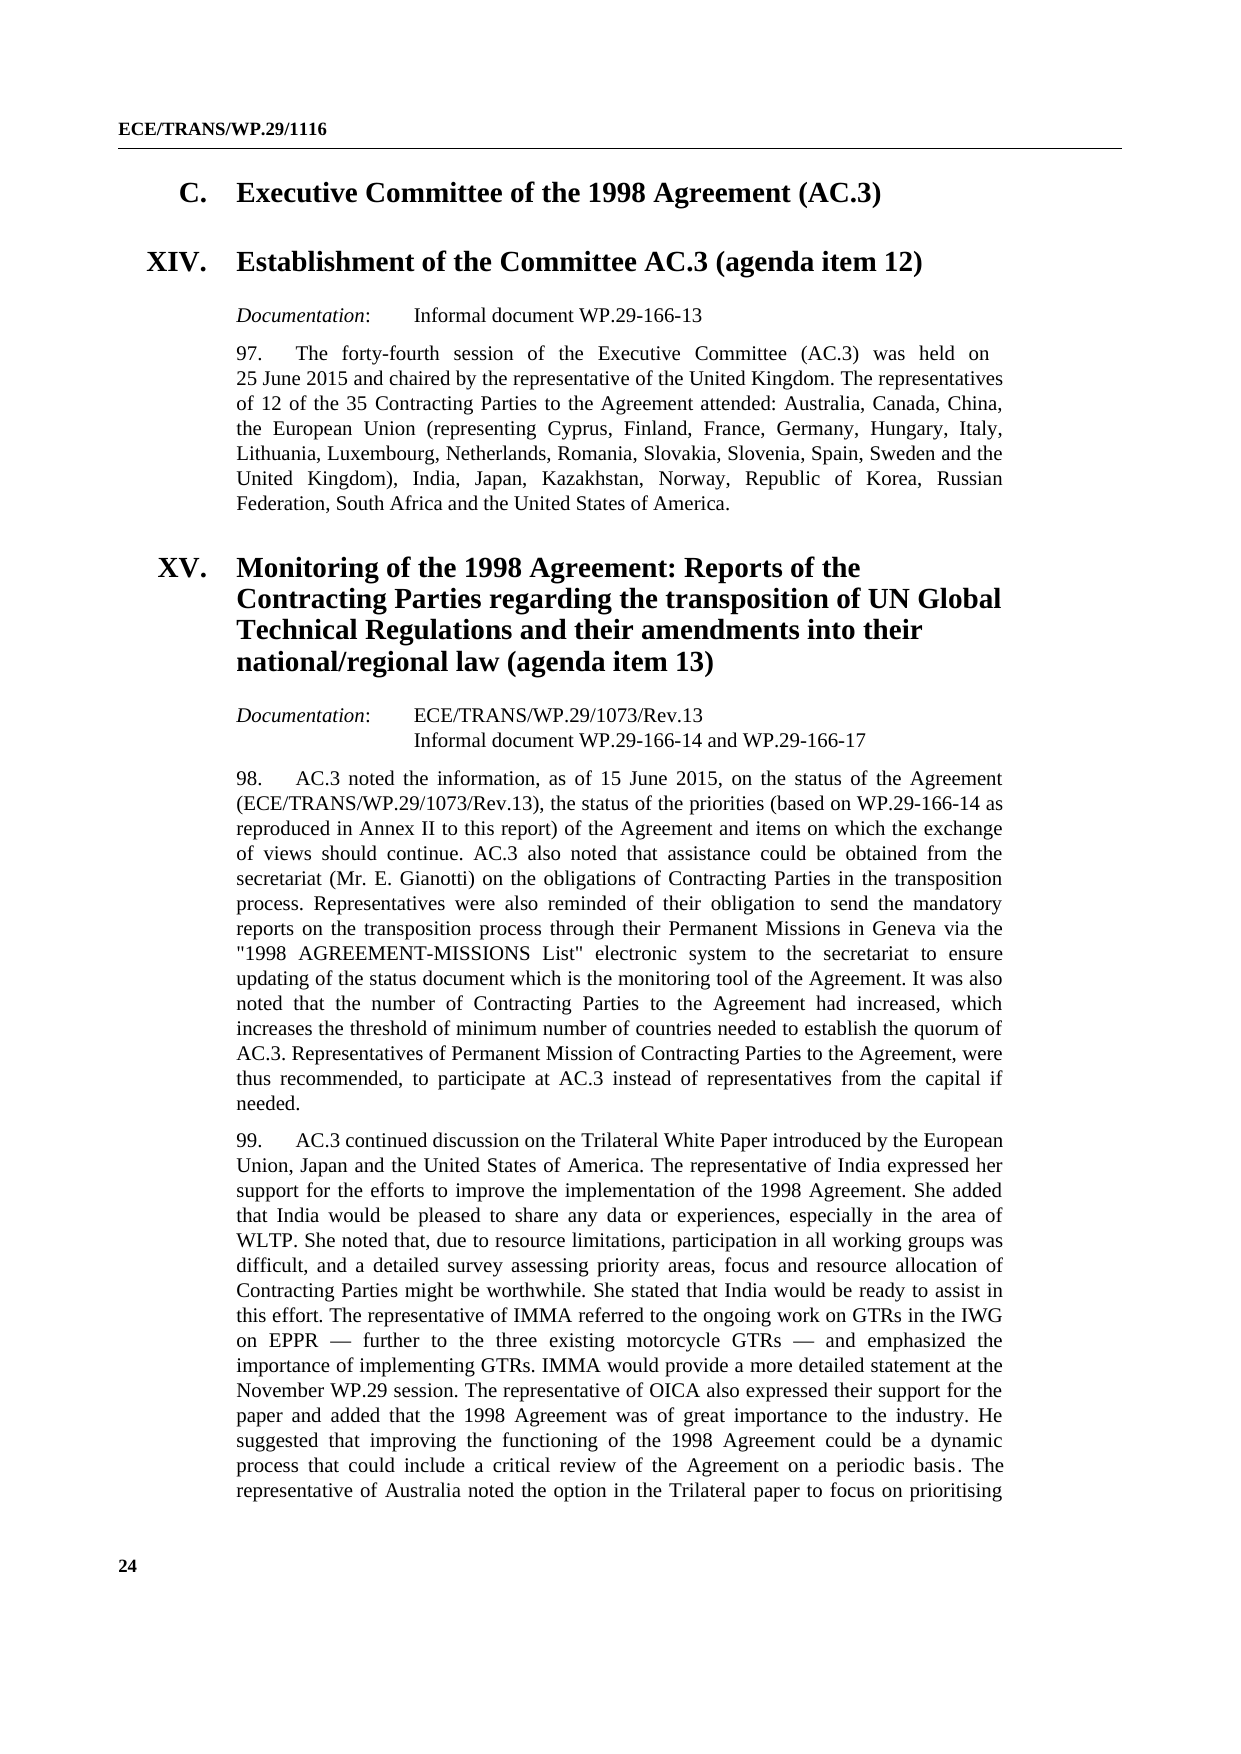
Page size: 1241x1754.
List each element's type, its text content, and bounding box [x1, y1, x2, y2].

text Informal document WP.29-166-14 and WP.29-166-17 [236, 727, 1004, 752]
text XV. Monitoring of the 1998 Agreement: Reports of the Contracting Parties regarding the transposition of UN Global Technical Regulations and their amendments into their national/regional law (agenda item 13) [118, 552, 1004, 677]
text 98. AC.3 noted the information, as of 15 June 2015, on the status of the Agreement (ECE/TRANS/WP.29/1073/Rev.13), the status of the priorities (based on WP.29-166-14 as reproduced in Annex II to this report) of the Agreement and items on which the exchange of views should continue. AC.3 also noted that assistance could be obtained from the secretariat (Mr. E. Gianotti) on the obligations of Contracting Parties in the transposition process. Representatives were also reminded of their obligation to send the mandatory reports on the transposition process through their Permanent Missions in Geneva via the "1998 AGREEMENT-MISSIONS List" electronic system to the secretariat to ensure updating of the status document which is the monitoring tool of the Agreement. It was also noted that the number of Contracting Parties to the Agreement had increased, which increases the threshold of minimum number of countries needed to establish the quorum of AC.3. Representatives of Permanent Mission of Contracting Parties to the Agreement, were thus recommended, to participate at AC.3 instead of representatives from the capital if needed. [236, 765, 1004, 1115]
text 97. The forty-fourth session of the Executive Committee (AC.3) was held on 25 June 2015 and chaired by the representative of the United Kingdom. The representatives of 12 of the 35 Contracting Parties to the Agreement attended: Australia, Canada, China, the European Union (representing Cyprus, Finland, France, Germany, Hungary, Italy, Lithuania, Luxembourg, Netherlands, Romania, Slovakia, Slovenia, Spain, Sweden and the United Kingdom), India, Japan, Kazakhstan, Norway, Republic of Korea, Russian Federation, South Africa and the United States of America. [236, 340, 1004, 515]
text C. Executive Committee of the 1998 Agreement (AC.3) [118, 177, 1004, 208]
text Documentation: Informal document WP.29-166-13 [236, 302, 1004, 327]
text XIV. Establishment of the Committee AC.3 (agenda item 12) [118, 246, 1004, 277]
text Documentation: ECE/TRANS/WP.29/1073/Rev.13 [236, 702, 1004, 727]
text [236, 1127, 1004, 1502]
